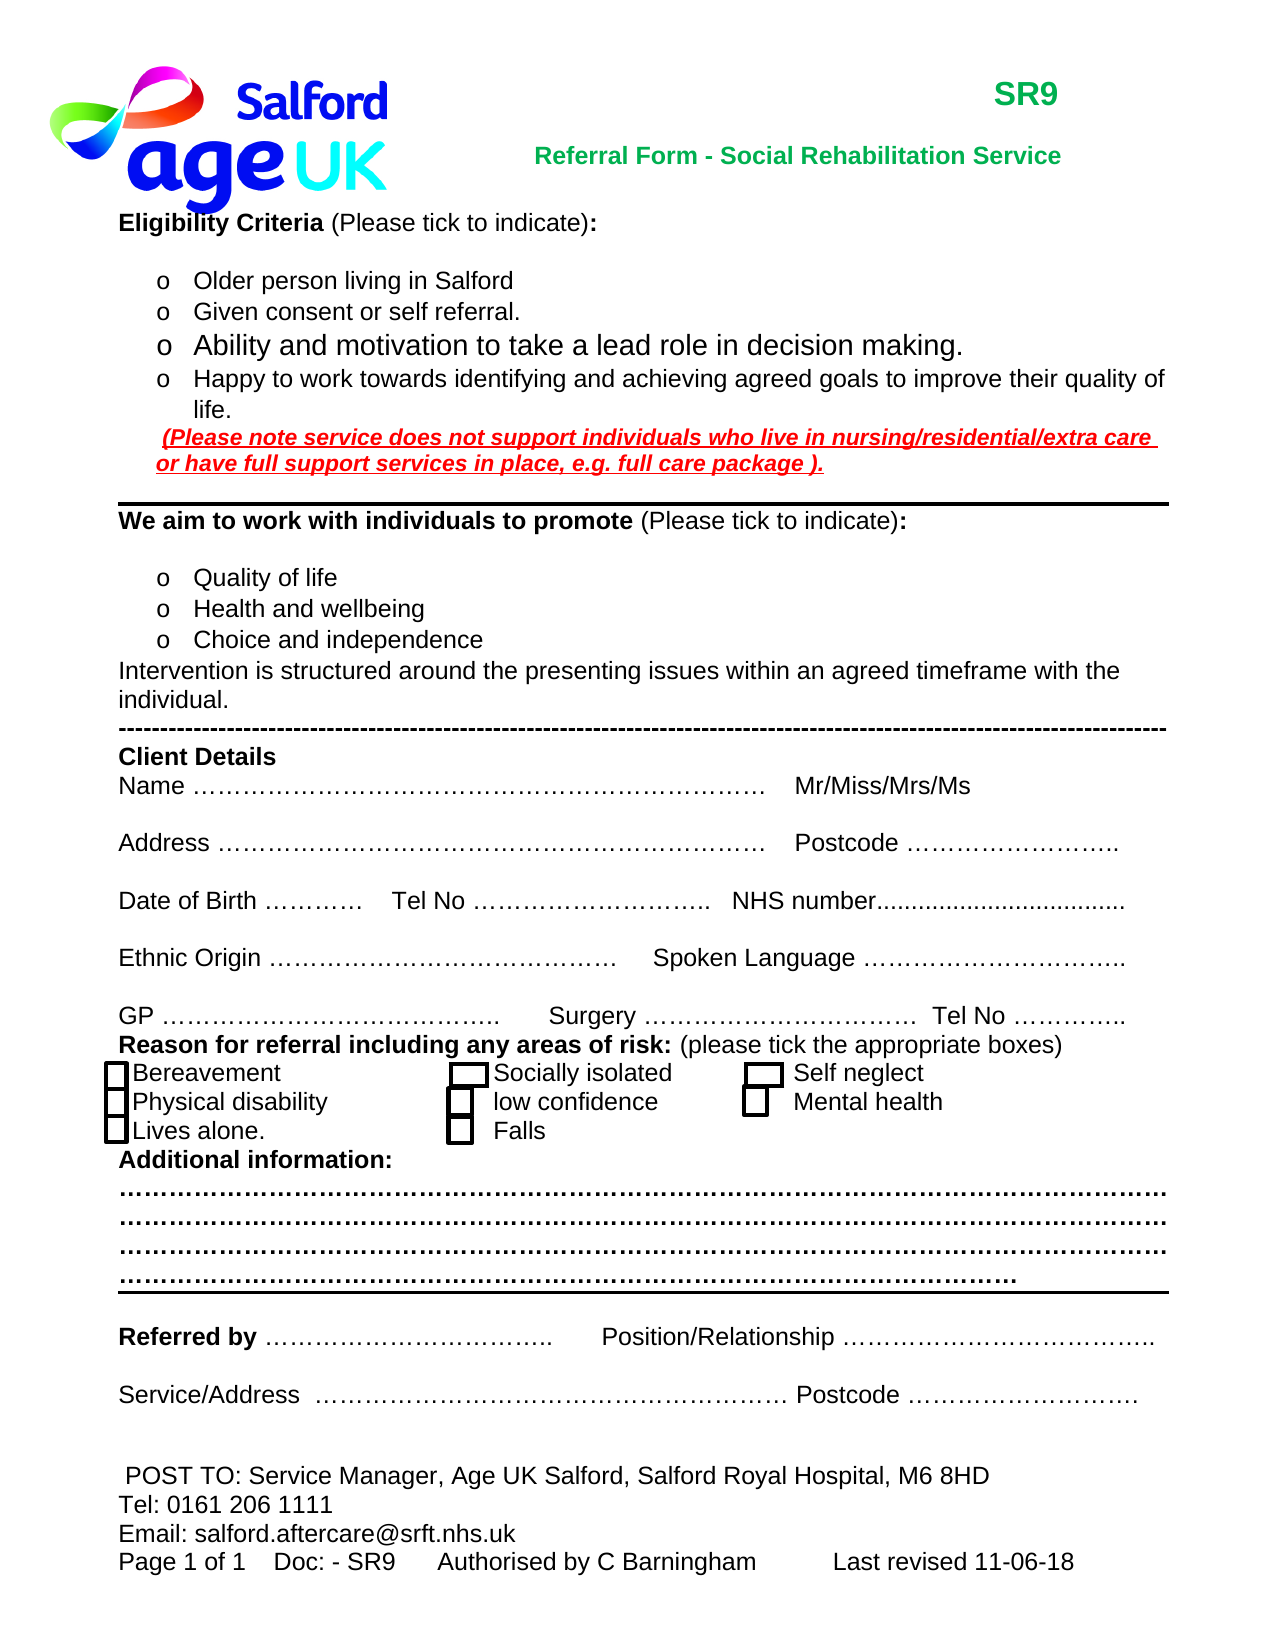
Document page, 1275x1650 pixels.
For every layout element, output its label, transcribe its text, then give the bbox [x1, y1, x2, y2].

text Referral Form - Social Rehabilitation Service [118, 141, 1169, 170]
text Eligibility Criteria (Please tick to indicate): [118, 208, 1169, 237]
text Physical disability low confidence Mental health [129, 1087, 446, 1116]
list Ability and motivation to take a lead role in decision making. [156, 328, 1169, 364]
text Physical disability low confidence Mental health [769, 1087, 1169, 1116]
text Service/Address ………………………………………………… Postcode ………………………. [118, 1380, 1169, 1409]
picture [14, 31, 424, 249]
list Quality of life [156, 563, 1169, 594]
text Bereavement Socially isolated Self neglect [118, 1058, 1169, 1087]
text Additional information:……………………………………………………………………………………………………………………………………………………………………………………………………………………………………………………………………………………………………………………………………………………………………………………………………………………………………………… [118, 1145, 1169, 1291]
text (Please note service does not support individuals who live in nursing/residential/extra care or have full support services in place, e.g. full care package ). [156, 423, 1169, 476]
text Ethnic Origin …………………………………… Spoken Language ………………………….. [118, 943, 1169, 972]
text Reason for referral including any areas of risk: (please tick the appropriate boxes) [118, 1030, 1169, 1058]
text Client Details [118, 742, 1169, 771]
text ------------------------------------------------------------------------------------------------------------------------------ [118, 713, 1169, 742]
text Lives alone. Falls [474, 1116, 1169, 1145]
list Given consent or self referral. [156, 297, 1169, 328]
list Health and wellbeing [156, 594, 1169, 625]
text Referred by …………………………….. Position/Relationship ……………………………….. [118, 1322, 1169, 1351]
text Address ………………………………………………………… Postcode …………………….. [118, 828, 1169, 857]
text Physical disability low confidence Mental health [474, 1087, 742, 1116]
text Lives alone. Falls [118, 1116, 446, 1145]
list Choice and independence [156, 625, 1169, 656]
text Date of Birth ………… Tel No ……………………….. NHS number.................................... [118, 886, 1169, 915]
text Intervention is structured around the presenting issues within an agreed timeframe with the individual. [118, 656, 1169, 713]
text We aim to work with individuals to promote (Please tick to indicate): [118, 506, 1169, 534]
text GP ………………………………….. Surgery …………………………… Tel No ………….. [118, 1001, 1169, 1030]
list Happy to work towards identifying and achieving agreed goals to improve their quality of life. [156, 364, 1169, 423]
list Older person living in Salford [156, 266, 1169, 297]
text Name …………………………………………………………… Mr/Miss/Mrs/Ms [118, 771, 1169, 800]
